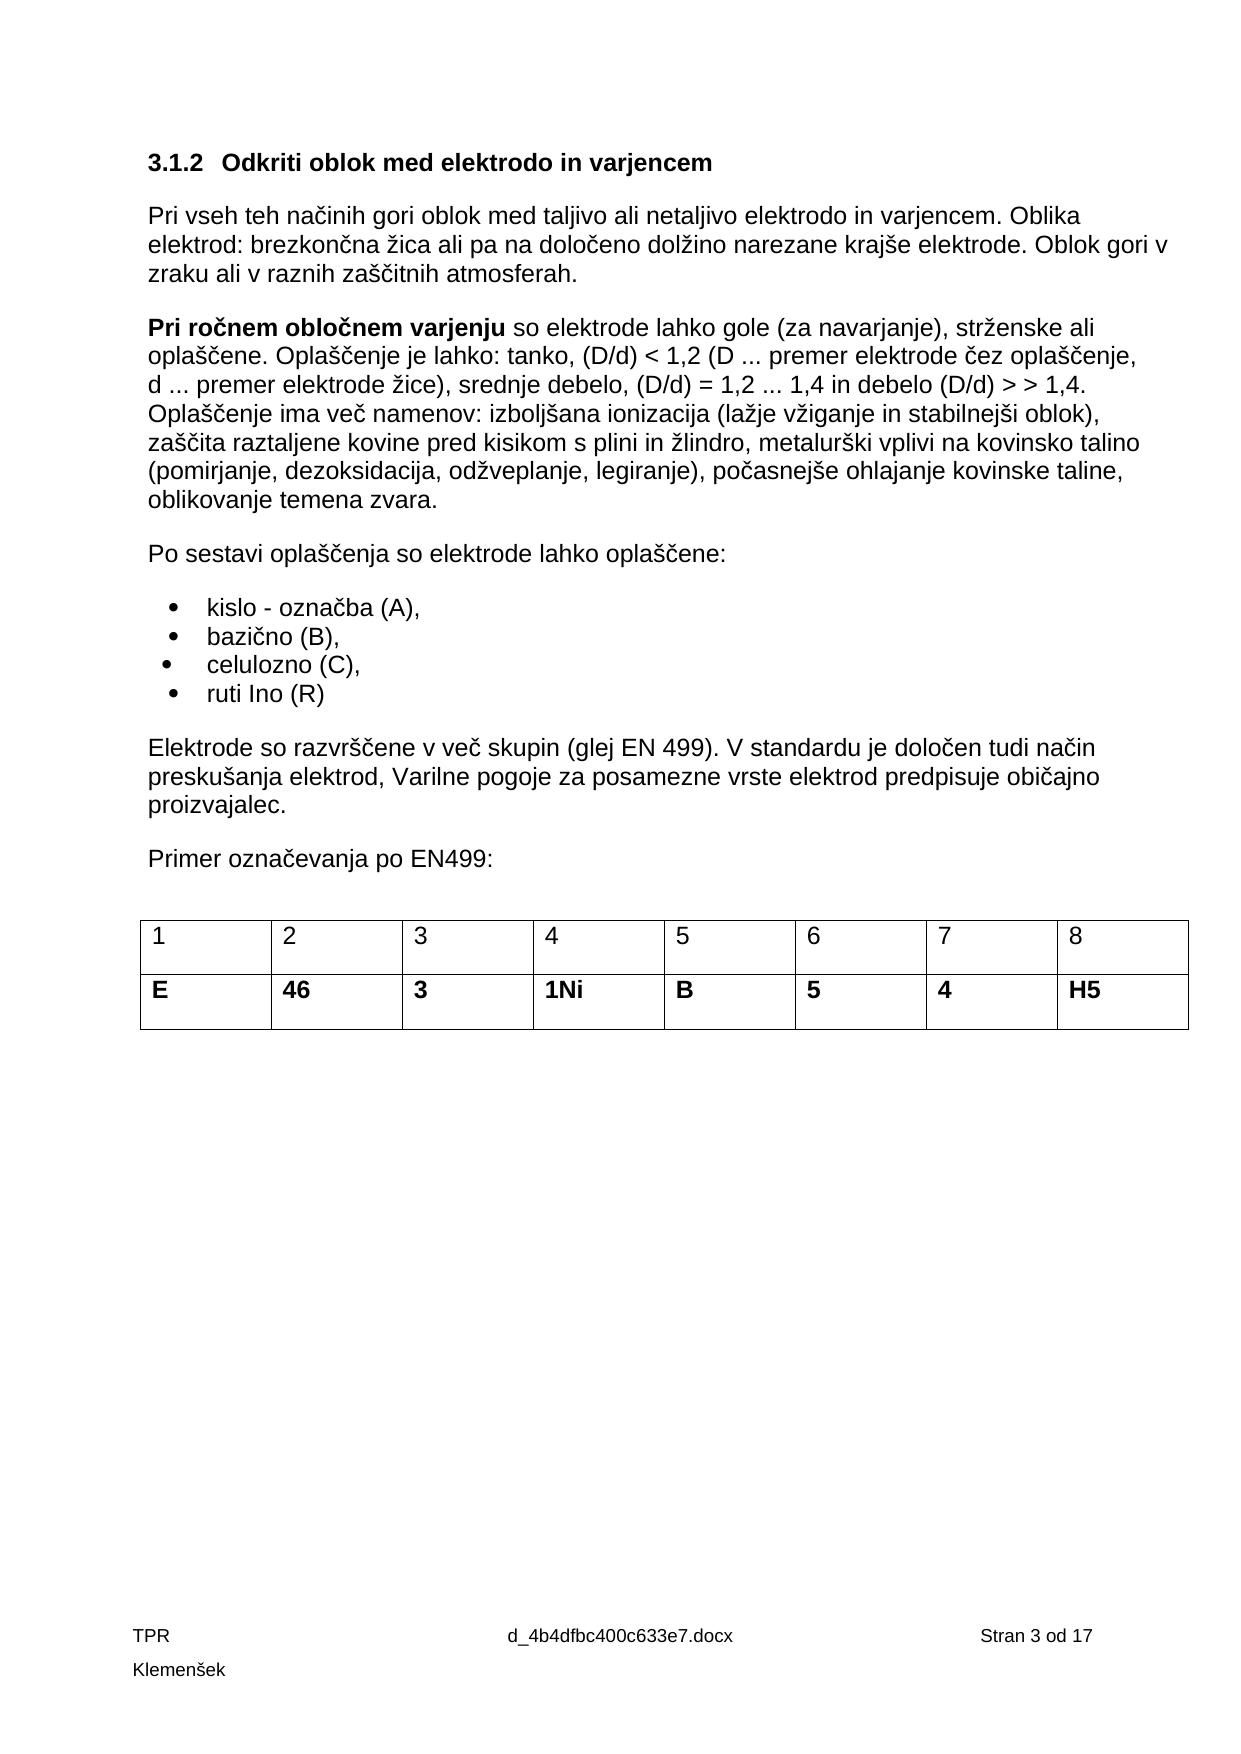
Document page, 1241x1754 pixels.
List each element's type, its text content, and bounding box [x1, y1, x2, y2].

table_header 8 [1058, 921, 1188, 974]
list kislo - označba (A), [169, 593, 1181, 621]
table_header 7 [927, 921, 1057, 974]
table_cell 5 [796, 975, 926, 1029]
list ruti Ino (R) [169, 679, 1181, 708]
table_header 1 [141, 921, 271, 974]
text Elektrode so razvrščene v več skupin (glej EN 499). V standardu je določen tudi način preskušanja elektrod, Varilne pogoje za posamezne vrste elektrod predpisuje običajno proizvajalec. [148, 733, 1181, 819]
text 3.1.2 Odkriti oblok med elektrodo in varjencem [148, 148, 1181, 176]
table_header 3 [403, 921, 533, 974]
text Primer označevanja po EN499: [148, 844, 1181, 894]
table_header 2 [272, 921, 402, 974]
list celulozno (C), [162, 650, 1181, 679]
text Pri ročnem obločnem varjenju so elektrode lahko gole (za navarjanje), strženske ali oplaščene. Oplaščenje je lahko: tanko, (D/d) < 1,2 (D ... premer elektrode čez oplaščenje, d ... premer elektrode žice), srednje debelo, (D/d) = 1,2 ... 1,4 in debelo (D/d) > > 1,4. Oplaščenje ima več namenov: izboljšana ionizacija (lažje vžiganje in stabilnejši oblok), zaščita raztaljene kovine pred kisikom s plini in žlindro, metalurški vplivi na kovinsko talino (pomirjanje, dezoksidacija, odžveplanje, legiranje), počasnejše ohlajanje kovinske taline, oblikovanje temena zvara. [148, 313, 1181, 514]
table_header 5 [665, 921, 795, 974]
table_header 4 [534, 921, 664, 974]
text Pri vseh teh načinih gori oblok med taljivo ali netaljivo elektrodo in varjencem. Oblika elektrod: brezkončna žica ali pa na določeno dolžino narezane krajše elektrode. Oblok gori v zraku ali v raznih zaščitnih atmosferah. [148, 201, 1181, 288]
table_cell H5 [1058, 975, 1188, 1029]
table_cell 46 [272, 975, 402, 1029]
table_header 6 [796, 921, 926, 974]
text Po sestavi oplaščenja so elektrode lahko oplaščene: [148, 539, 1181, 568]
table_cell E [141, 975, 271, 1029]
table_cell 3 [403, 975, 533, 1029]
table_cell 4 [927, 975, 1057, 1029]
table_cell 1Ni [534, 975, 664, 1029]
list bazično (B), [169, 621, 1181, 650]
table_cell B [665, 975, 795, 1029]
